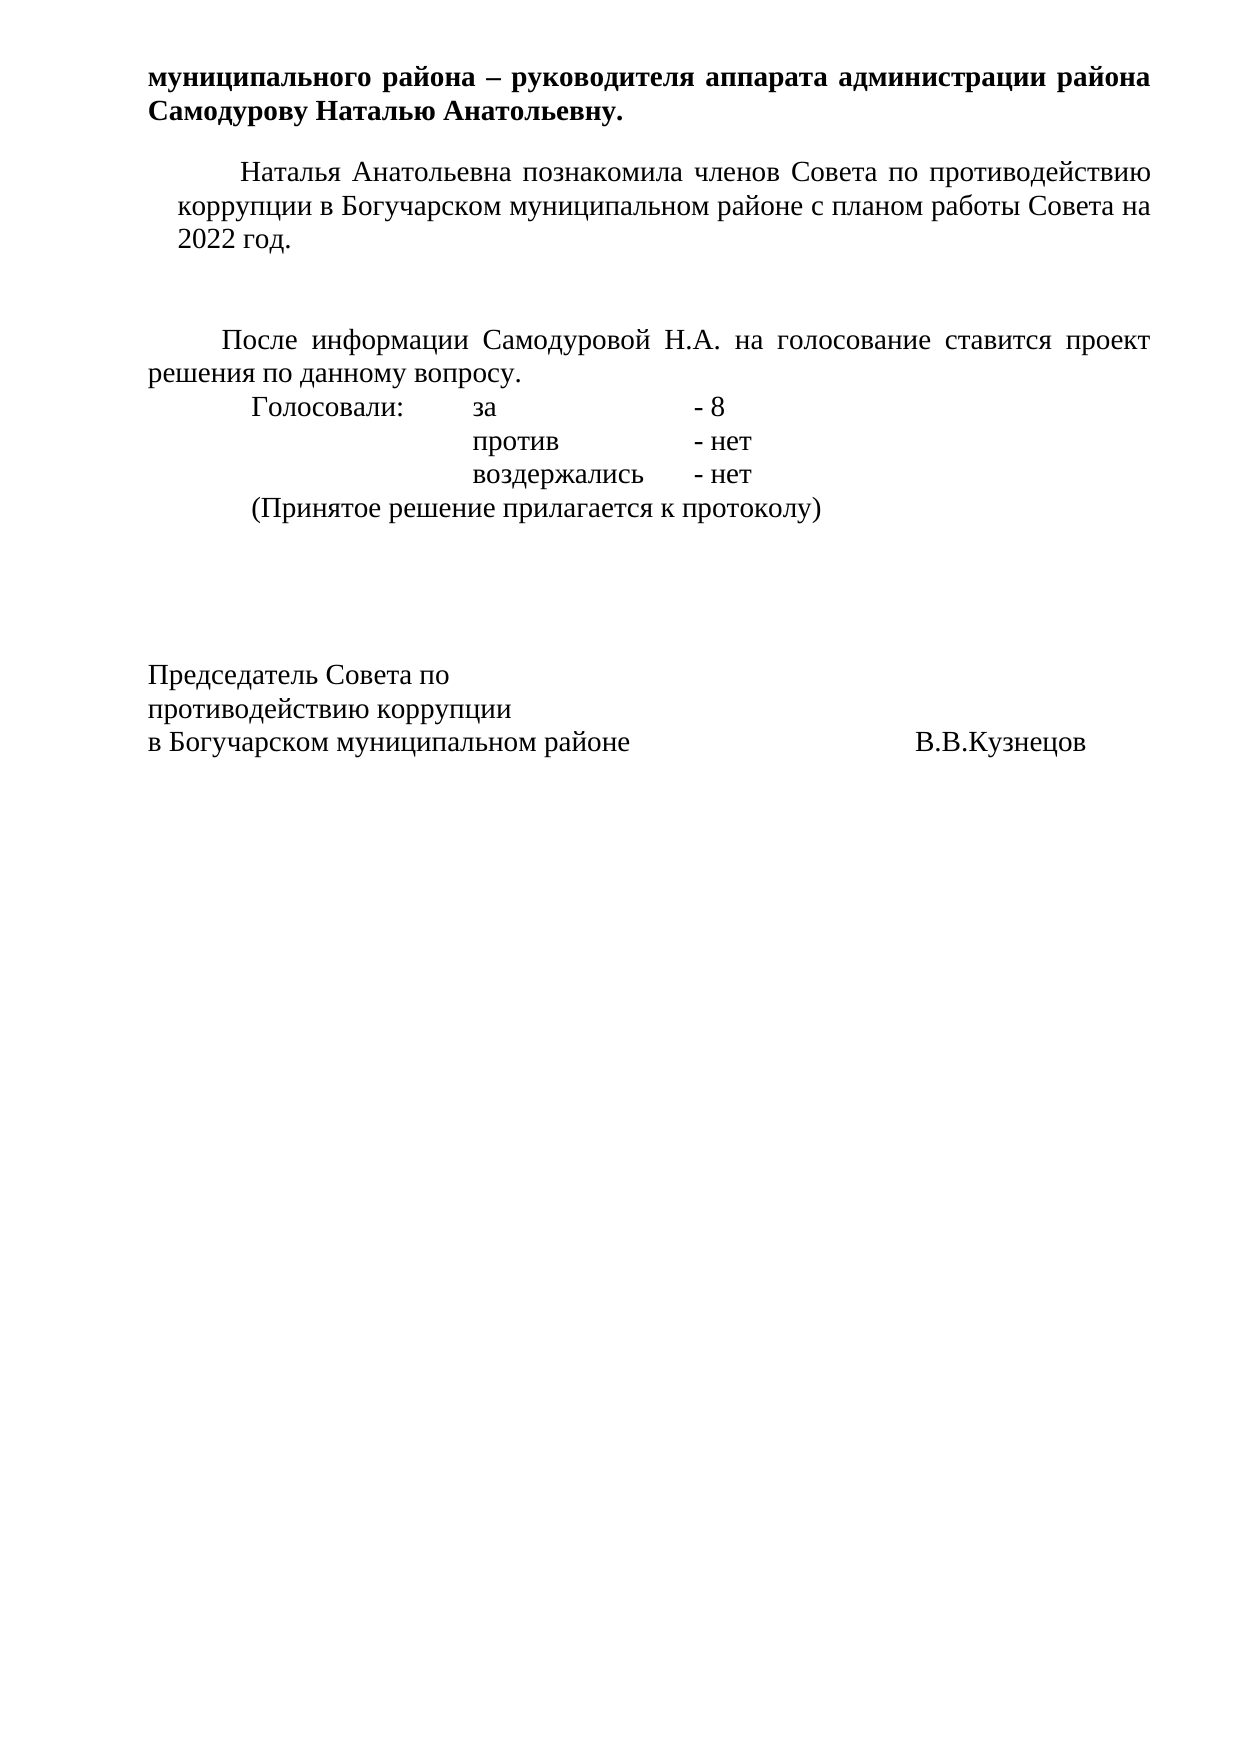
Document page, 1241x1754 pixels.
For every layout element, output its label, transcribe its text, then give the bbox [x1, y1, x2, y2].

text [148, 59, 1152, 126]
text воздержались - нет [398, 456, 1152, 490]
text Председатель Совета по [148, 657, 1152, 691]
text Наталья Анатольевна познакомила членов Совета по противодействию коррупции в Богучарском муниципальном районе с планом работы Совета на 2022 год. [177, 154, 1152, 255]
text Голосовали: за - 8 [177, 389, 1152, 423]
text противодействию коррупции [148, 691, 1152, 724]
text (Принятое решение прилагается к протоколу) [177, 490, 1152, 523]
text в Богучарском муниципальном районе В.В.Кузнецов [148, 724, 1152, 792]
text После информации Самодуровой Н.А. на голосование ставится проект решения по данному вопросу. [148, 322, 1152, 389]
text против - нет [398, 423, 1152, 456]
